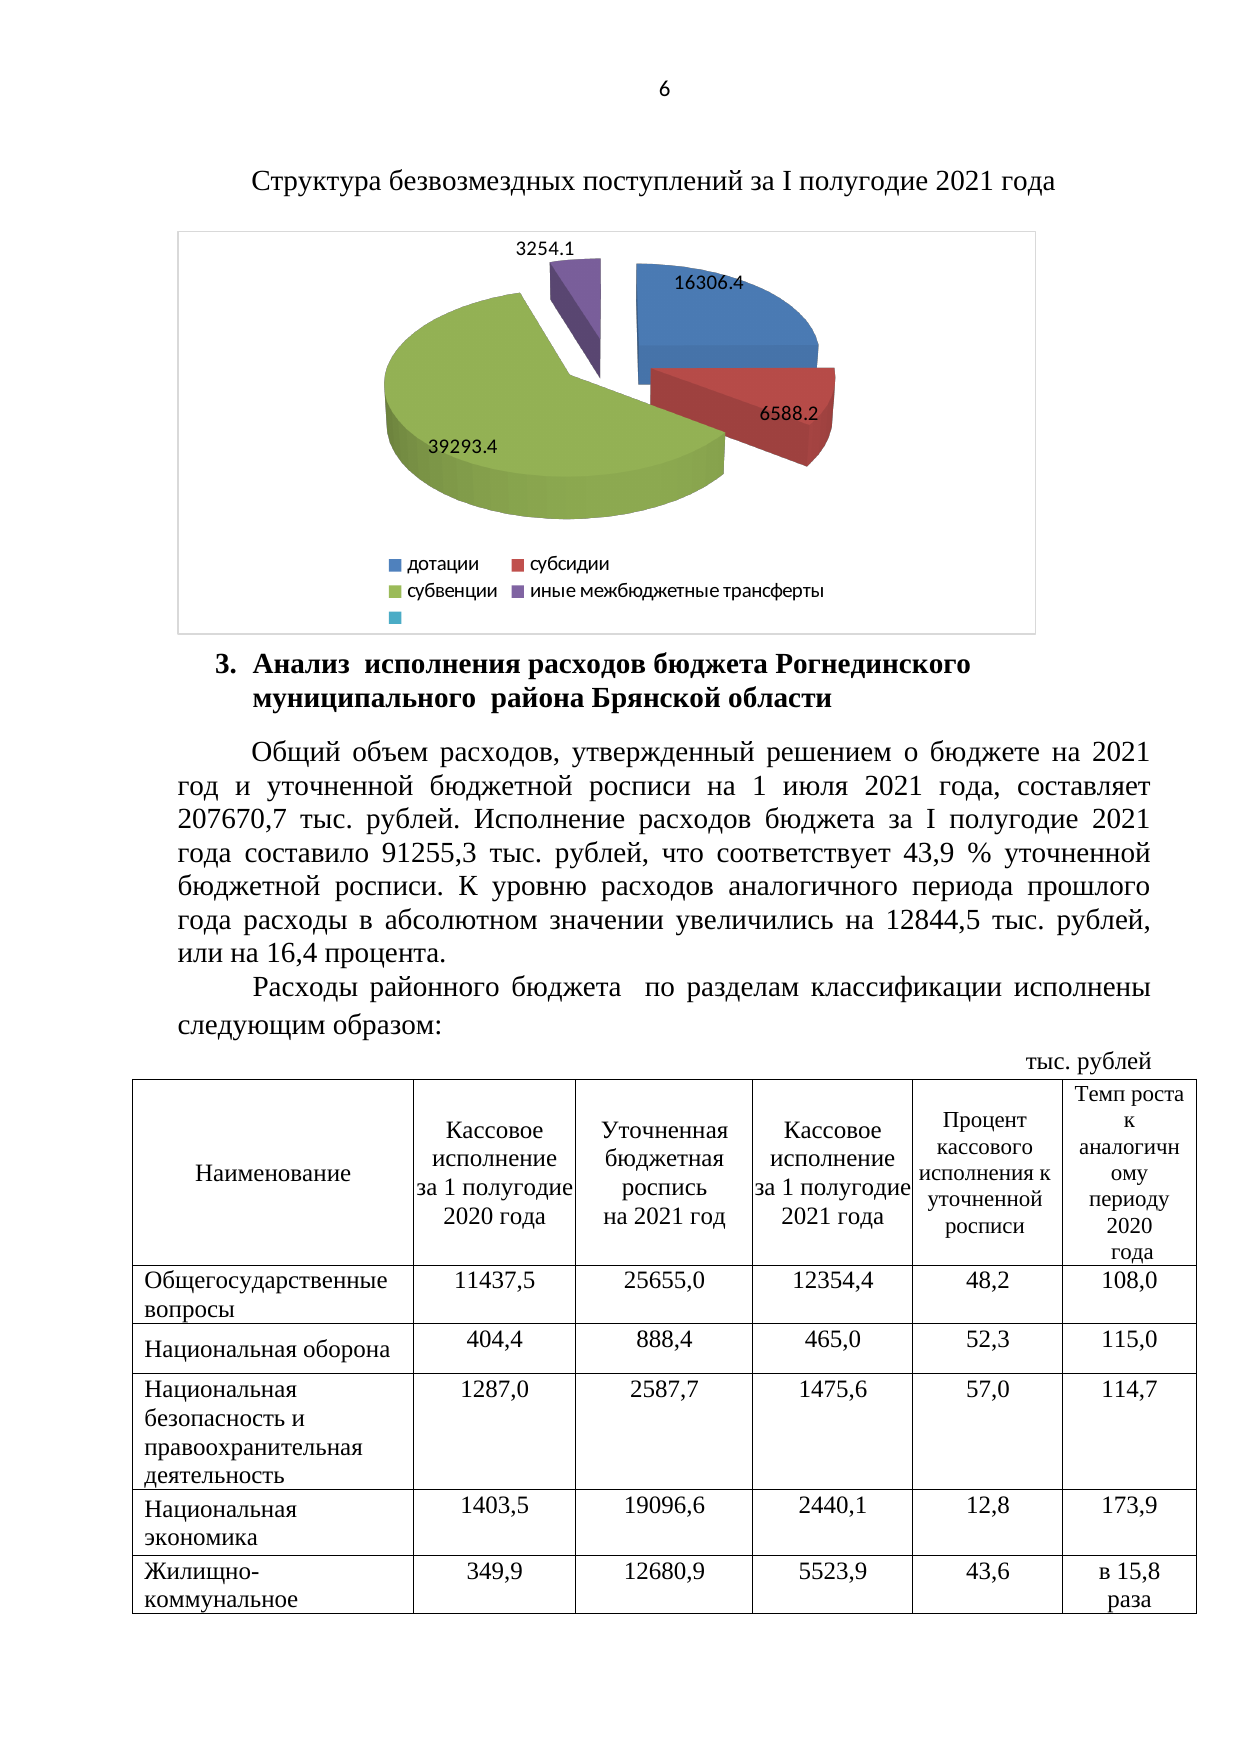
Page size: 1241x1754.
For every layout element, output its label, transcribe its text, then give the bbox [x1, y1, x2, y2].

table_cell 12354,4 [753, 1266, 912, 1323]
table_cell 1403,5 [414, 1490, 575, 1555]
table_cell 12680,9 [576, 1556, 752, 1613]
table_cell 12,8 [913, 1490, 1062, 1555]
table_header Темп роста к аналогичному периоду 2020 года [1063, 1080, 1196, 1264]
table_cell 1475,6 [753, 1374, 912, 1489]
table_cell 404,4 [414, 1324, 575, 1373]
text тыс. рублей [177, 1046, 1152, 1075]
table_cell 25655,0 [576, 1266, 752, 1323]
table_cell 114,7 [1063, 1374, 1196, 1489]
table_header Кассовое исполнение за 1 полугодие 2021 года [753, 1080, 912, 1264]
text Расходы районного бюджета по разделам классификации исполнены следующим образом: [177, 969, 1152, 1041]
table_header Наименование [133, 1080, 413, 1264]
table_cell Национальная безопасность и правоохранительная деятельность [133, 1374, 413, 1489]
table_cell Общегосударственные вопросы [133, 1266, 413, 1323]
table_header Кассовое исполнение за 1 полугодие 2020 года [414, 1080, 575, 1264]
table_cell 2440,1 [753, 1490, 912, 1555]
table_header Процент кассового исполнения к уточненной росписи [913, 1080, 1062, 1264]
table_cell Жилищно-коммунальное хозяйство [133, 1556, 413, 1613]
table_cell 108,0 [1063, 1266, 1196, 1323]
text Общий объем расходов, утвержденный решением о бюджете на 2021 год и уточненной бюджетной росписи на 1 июля 2021 года, составляет 207670,7 тыс. рублей. Исполнение расходов бюджета за I полугодие 2021 года составило 91255,3 тыс. рублей, что соответствует 43,9 % уточненной бюджетной росписи. К уровню расходов аналогичного периода прошлого года расходы в абсолютном значении увеличились на 12844,5 тыс. рублей, или на 16,4 процента. [177, 734, 1152, 969]
table_cell 5523,9 [753, 1556, 912, 1613]
list Анализ исполнения расходов бюджета Рогнединского муниципального района Брянской области [215, 646, 1152, 713]
table_cell 888,4 [576, 1324, 752, 1373]
table_cell 115,0 [1063, 1324, 1196, 1373]
table_cell 1287,0 [414, 1374, 575, 1489]
table_cell 2587,7 [576, 1374, 752, 1489]
text Структура безвозмездных поступлений за I полугодие 2021 года [215, 163, 1152, 197]
table_cell Национальная оборона [133, 1324, 413, 1373]
table_cell 349,9 [414, 1556, 575, 1613]
table_cell в 15,8 раза [1063, 1556, 1196, 1613]
table_header Уточненная бюджетная роспись на 2021 год [576, 1080, 752, 1264]
table_cell 48,2 [913, 1266, 1062, 1323]
table_cell Национальная экономика [133, 1490, 413, 1555]
table_cell 465,0 [753, 1324, 912, 1373]
table_cell 11437,5 [414, 1266, 575, 1323]
table_cell 43,6 [913, 1556, 1062, 1613]
table_cell 52,3 [913, 1324, 1062, 1373]
table_cell 173,9 [1063, 1490, 1196, 1555]
table_cell 57,0 [913, 1374, 1062, 1489]
table_cell 19096,6 [576, 1490, 752, 1555]
